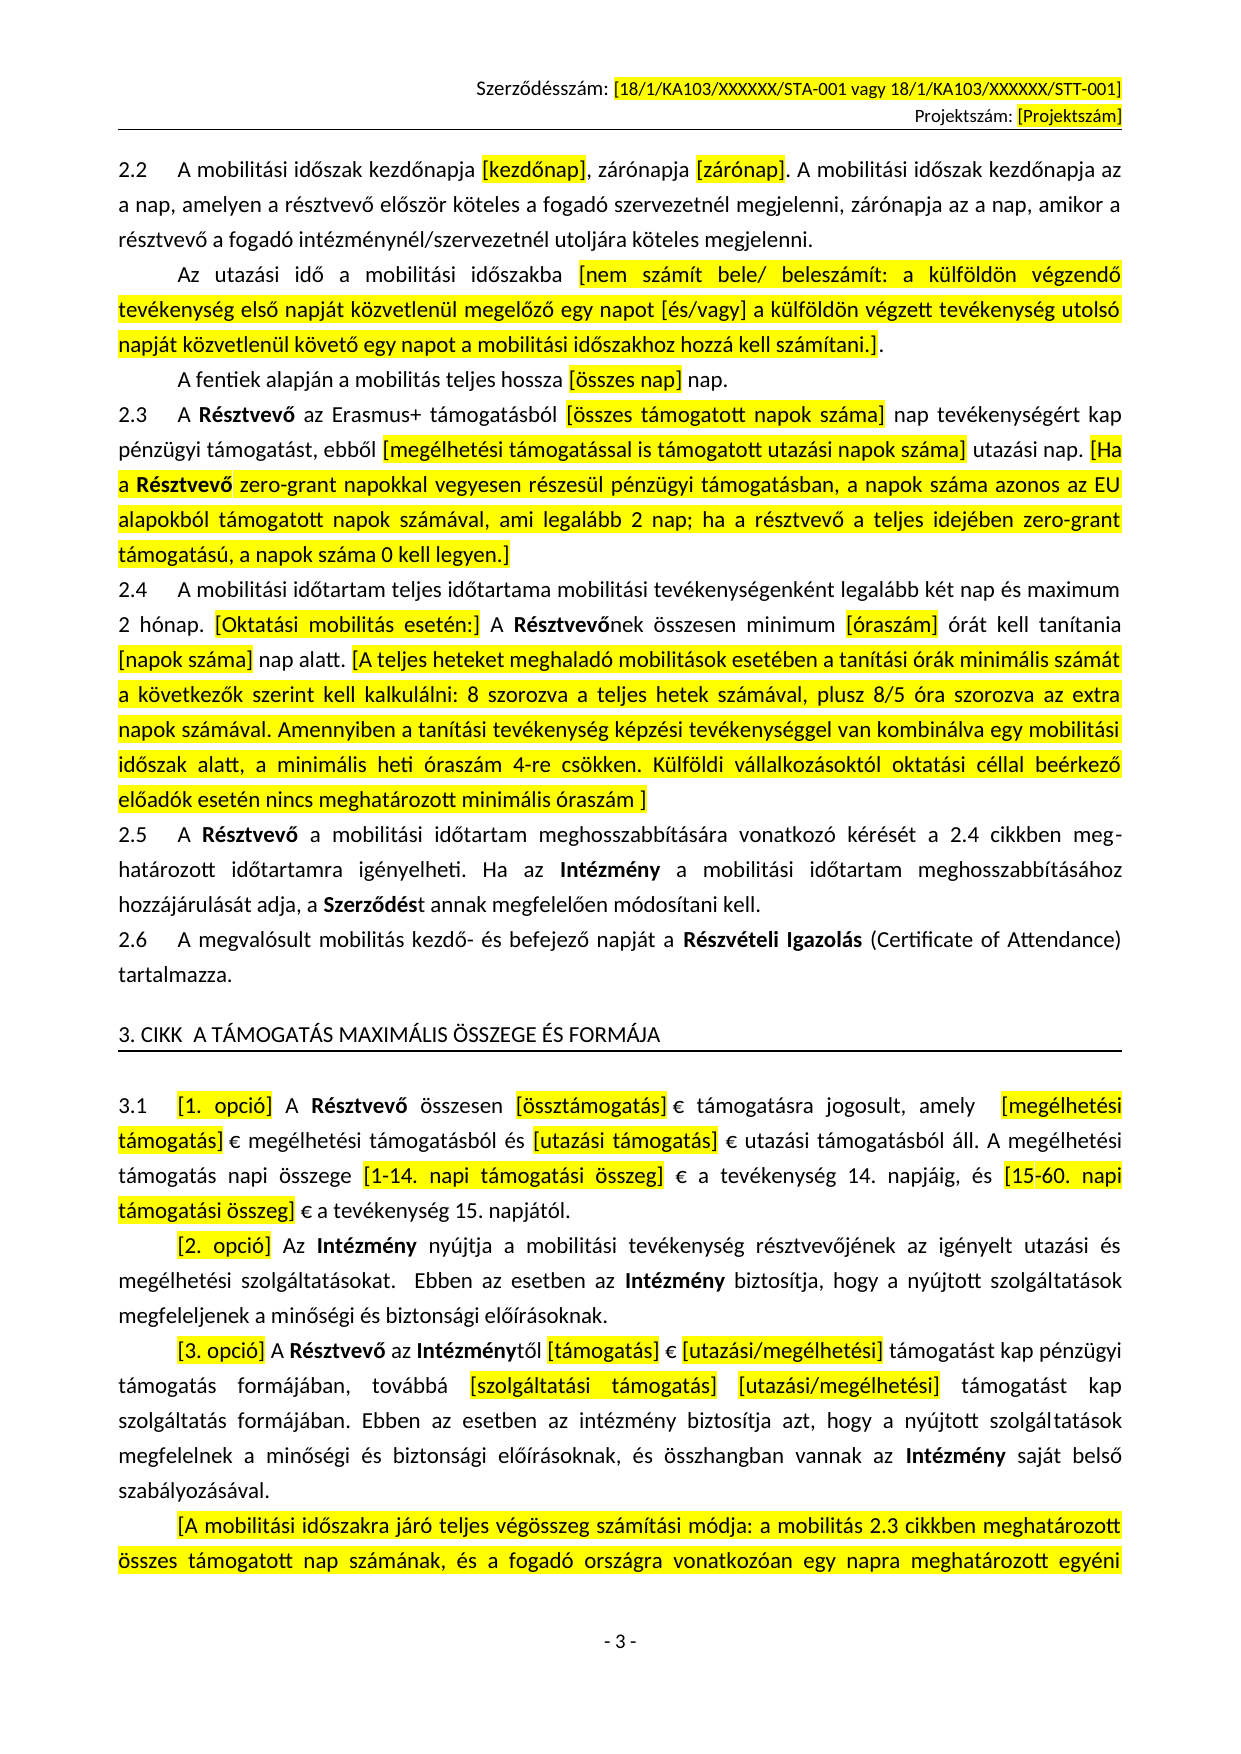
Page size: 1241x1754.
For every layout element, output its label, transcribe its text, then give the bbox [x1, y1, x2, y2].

text 3. CIKK A TÁMOGATÁS MAXIMÁLIS ÖSSZEGE ÉS FORMÁJA [118, 1020, 1122, 1050]
text Az utazási idő a mobilitási időszakba [nem számít bele/ beleszámít: a külföldön végzendő tevékenység első napját közvetlenül megelőző egy napot [és/vagy] a külföldön végzett tevékenység utolsó napját közvetlenül követő egy napot a mobilitási időszakhoz hozzá kell számítani.]. [118, 323, 1122, 358]
text A fentiek alapján a mobilitás teljes hossza [összes nap] nap. [682, 365, 1122, 393]
text 2.4 A mobilitási időtartam teljes időtartama mobilitási tevékenységenként legalább két nap és maximum 2 hónap. [Oktatási mobilitás esetén:] A Résztvevőnek összesen minimum [óraszám] órát kell tanítania [napok száma] nap alatt. [A teljes heteket meghaladó mobilitások esetében a tanítási órák minimális számát a következők szerint kell kalkulálni: 8 szorozva a teljes hetek számával, plusz 8/5 óra szorozva az extra napok számával. Amennyiben a tanítási tevékenység képzési tevékenységgel van kombinálva egy mobilitási időszak alatt, a minimális heti óraszám 4-re csökken. Külföldi vállalkozásoktól oktatási céllal beérkező előadók esetén nincs meghatározott minimális óraszám ] [118, 575, 1122, 680]
text 2.3 A Résztvevő az Erasmus+ támogatásból [összes támogatott napok száma] nap tevékenységért kap pénzügyi támogatást, ebből [megélhetési támogatással is támogatott utazási napok száma] utazási nap. [Ha a Résztvevő zero-grant napokkal vegyesen részesül pénzügyi támogatásban, a napok száma azonos az EU alapokból támogatott napok számával, ami legalább 2 nap; ha a résztvevő a teljes idejében zero-grant támogatású, a napok száma 0 kell legyen.] [118, 533, 1122, 568]
text [3. opció] A Résztvevő az Intézménytől [támogatás] € [utazási/megélhetési] támogatást kap pénzügyi támogatás formájában, továbbá [szolgáltatási támogatás] [utazási/megélhetési] támogatást kap szolgáltatás formájában. Ebben az esetben az intézmény biztosítja azt, hogy a nyújtott szolgáltatások megfelelnek a minőségi és biztonsági előírásoknak, és összhangban vannak az Intézmény saját belső szabályozásával. [118, 1336, 1122, 1504]
text 2.6 A megvalósult mobilitás kezdő- és befejező napját a Részvételi Igazolás (Certificate of Attendance) tartalmazza. [118, 925, 1122, 988]
text [2. opció] Az Intézmény nyújtja a mobilitási tevékenység résztvevőjének az igényelt utazási és megélhetési szolgáltatásokat. Ebben az esetben az Intézmény biztosítja, hogy a nyújtott szolgáltatások megfeleljenek a minőségi és biztonsági előírásoknak. [118, 1231, 1122, 1329]
text 2.2 A mobilitási időszak kezdőnapja [kezdőnap], zárónapja [zárónap]. A mobilitási időszak kezdőnapja az a nap, amelyen a résztvevő először köteles a fogadó szervezetnél megjelenni, zárónapja az a nap, amikor a résztvevő a fogadó intézménynél/szervezetnél utoljára köteles megjelenni. [118, 155, 1122, 253]
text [118, 1511, 1122, 1546]
text 2.3 A Résztvevő az Erasmus+ támogatásból [összes támogatott napok száma] nap tevékenységért kap pénzügyi támogatást, ebből [megélhetési támogatással is támogatott utazási napok száma] utazási nap. [Ha a Résztvevő zero-grant napokkal vegyesen részesül pénzügyi támogatásban, a napok száma azonos az EU alapokból támogatott napok számával, ami legalább 2 nap; ha a résztvevő a teljes idejében zero-grant támogatású, a napok száma 0 kell legyen.] [118, 400, 1122, 505]
text Az utazási idő a mobilitási időszakba [nem számít bele/ beleszámít: a külföldön végzendő tevékenység első napját közvetlenül megelőző egy napot [és/vagy] a külföldön végzett tevékenység utolsó napját közvetlenül követő egy napot a mobilitási időszakhoz hozzá kell számítani.]. [118, 260, 1122, 295]
text A fentiek alapján a mobilitás teljes hossza [összes nap] nap. [118, 365, 569, 393]
text 2.5 A Résztvevő a mobilitási időtartam meghosszabbítására vonatkozó kérését a 2.4 cikkben meghatározott időtartamra igényelheti. Ha az Intézmény a mobilitási időtartam meghosszabbításához hozzájárulását adja, a Szerződést annak megfelelően módosítani kell. [118, 820, 1122, 918]
text 3.1 [1. opció] A Résztvevő összesen [össztámogatás] € támogatásra jogosult, amely [megélhetési támogatás] € megélhetési támogatásból és [utazási támogatás] € utazási támogatásból áll. A megélhetési támogatás napi összege [1-14. napi támogatási összeg] € a tevékenység 14. napjáig, és [15-60. napi támogatási összeg] € a tevékenység 15. napjától. [118, 1091, 1122, 1224]
